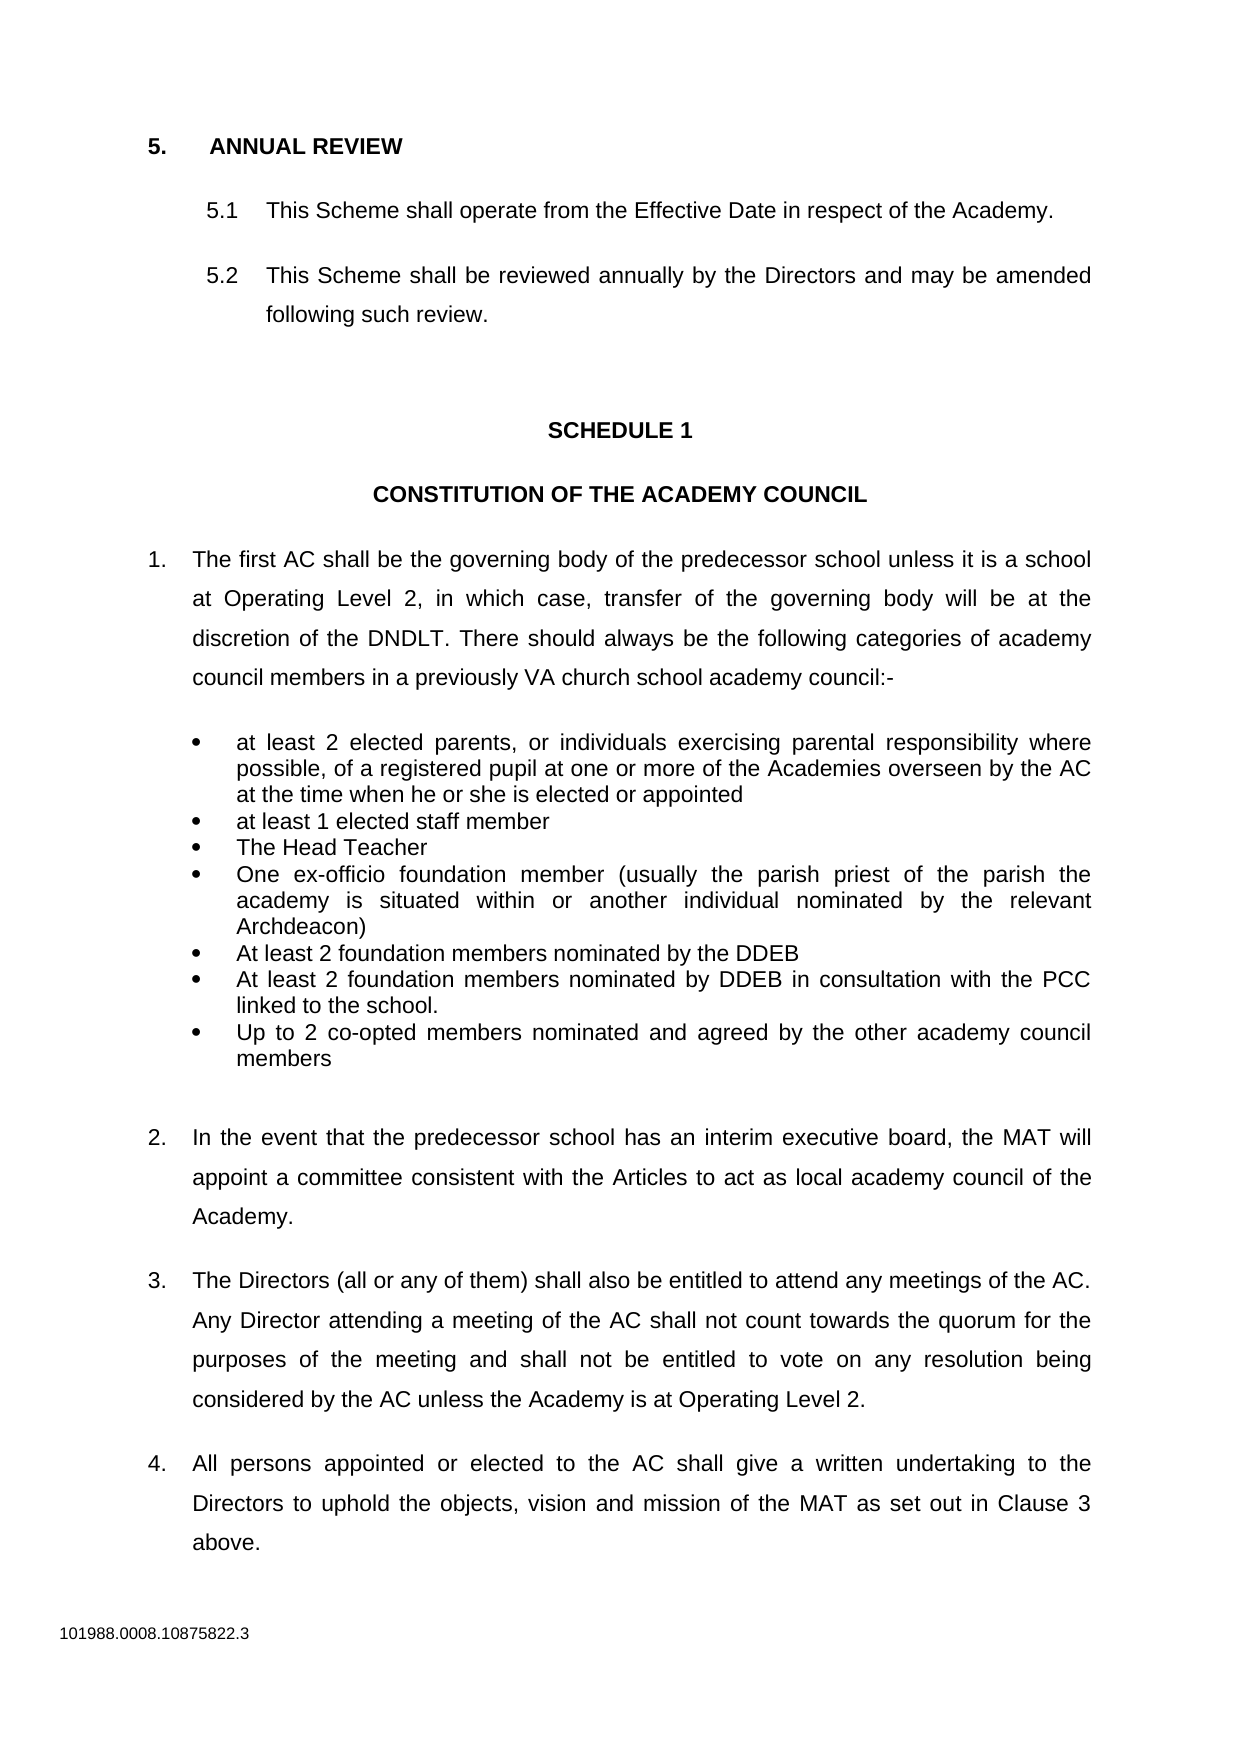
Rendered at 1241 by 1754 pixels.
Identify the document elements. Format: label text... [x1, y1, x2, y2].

text 1. The first AC shall be the governing body of the predecessor school unless it is a school at Operating Level 2, in which case, transfer of the governing body will be at the discretion of the DNDLT. There should always be the following categories of academy council members in a previously VA church school academy council:- [148, 546, 1093, 691]
list at least 2 elected parents, or individuals exercising parental responsibility where possible, of a registered pupil at one or more of the Academies overseen by the AC at the time when he or she is elected or appointed [192, 729, 1093, 808]
text 5.2 This Scheme shall be reviewed annually by the Directors and may be amended following such review. [206, 262, 1093, 328]
text Constitution of the academy council [148, 481, 1093, 508]
list at least 1 elected staff member [192, 808, 1093, 834]
list Up to 2 co-opted members nominated and agreed by the other academy council members [192, 1019, 1093, 1071]
text SCHEDULE 1 [148, 417, 1093, 443]
list The Head Teacher [192, 834, 1093, 861]
list At least 2 foundation members nominated by the DDEB [192, 939, 1093, 966]
text 5. annual revieW [148, 133, 1093, 159]
text 2. In the event that the predecessor school has an interim executive board, the MAT will appoint a committee consistent with the Articles to act as local academy council of the Academy. [148, 1124, 1093, 1229]
text 5.1 This Scheme shall operate from the Effective Date in respect of the Academy. [206, 197, 1093, 224]
list One ex-officio foundation member (usually the parish priest of the parish the academy is situated within or another individual nominated by the relevant Archdeacon) [192, 861, 1093, 939]
text 3. The Directors (all or any of them) shall also be entitled to attend any meetings of the AC. Any Director attending a meeting of the AC shall not count towards the quorum for the purposes of the meeting and shall not be entitled to vote on any resolution being considered by the AC unless the Academy is at Operating Level 2. [148, 1267, 1093, 1412]
list At least 2 foundation members nominated by DDEB in consultation with the PCC linked to the school. [192, 966, 1093, 1019]
text 4. All persons appointed or elected to the AC shall give a written undertaking to the Directors to uphold the objects, vision and mission of the MAT as set out in Clause 3 above. [148, 1450, 1093, 1556]
